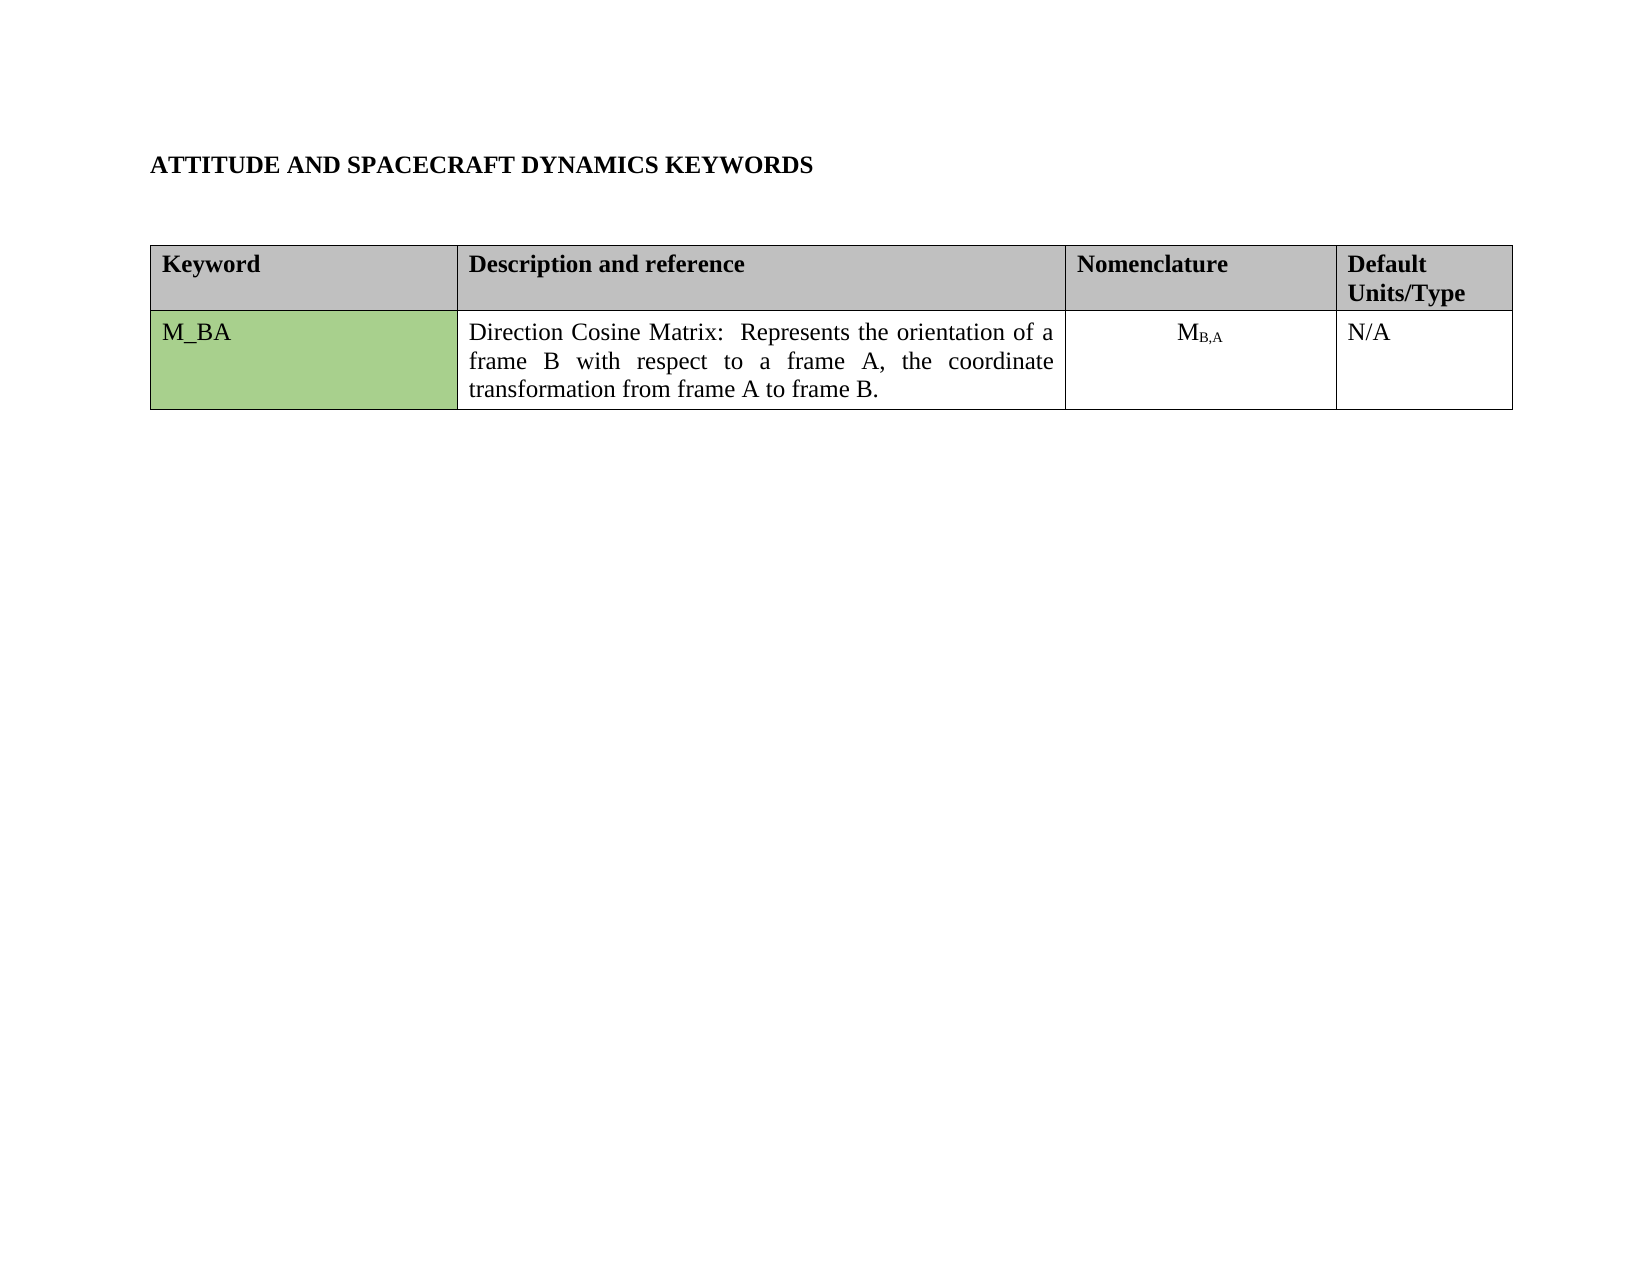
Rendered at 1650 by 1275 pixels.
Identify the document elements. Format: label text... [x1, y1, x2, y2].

table_cell N/A [1337, 311, 1512, 409]
table_header Default Units/Type [1337, 246, 1512, 310]
text ATTITUDE AND SPACECRAFT DYNAMICS KEYWORDS [150, 150, 1500, 179]
table_cell M_BA [151, 311, 457, 409]
table_cell MB,A [1066, 311, 1336, 409]
table_cell Direction Cosine Matrix: Represents the orientation of a frame B with respect to a frame A, the coordinate transformation from frame A to frame B. [458, 311, 1065, 409]
table_header Description and reference [458, 246, 1065, 310]
table_header Keyword [151, 246, 457, 310]
table_header Nomenclature [1066, 246, 1336, 310]
